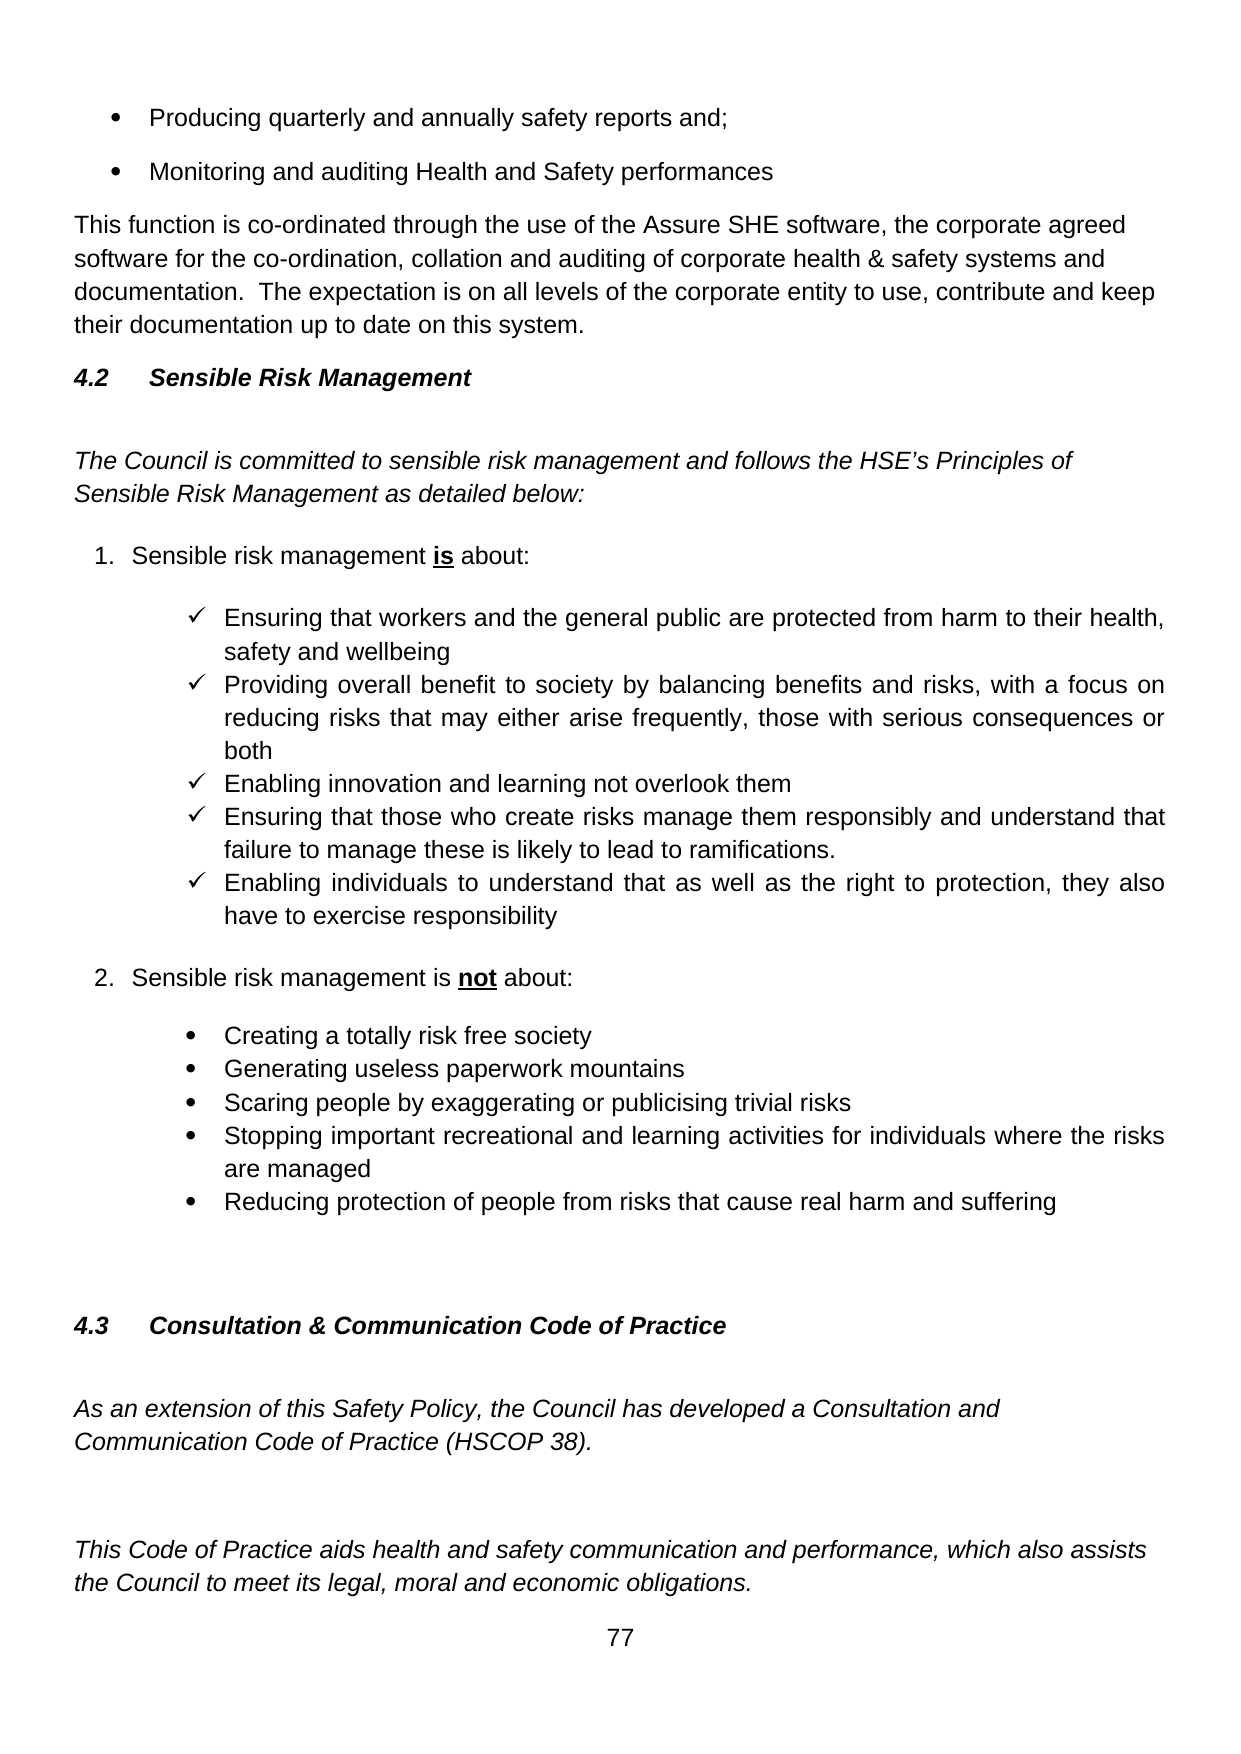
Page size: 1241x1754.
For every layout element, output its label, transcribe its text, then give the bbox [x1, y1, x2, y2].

list Scaring people by exaggerating or publicising trivial risks [186, 1087, 1167, 1116]
list Generating useless paperwork mountains [186, 1054, 1167, 1083]
list Monitoring and auditing Health and Safety performances [111, 157, 1167, 185]
text The Council is committed to sensible risk management and follows the HSE’s Principles of Sensible Risk Management as detailed below: [74, 446, 1167, 508]
list Producing quarterly and annually safety reports and; [111, 103, 1167, 131]
list Ensuring that those who create risks manage them responsibly and understand that failure to manage these is likely to lead to ramifications. [186, 802, 1167, 864]
list Consultation & Communication Code of Practice [74, 1311, 1167, 1340]
list Enabling innovation and learning not overlook them [186, 769, 1167, 798]
text This function is co-ordinated through the use of the Assure SHE software, the corporate agreed software for the co-ordination, collation and auditing of corporate health & safety systems and documentation. The expectation is on all levels of the corporate entity to use, contribute and keep their documentation up to date on this system. [74, 211, 1167, 338]
list Reducing protection of people from risks that cause real harm and suffering [186, 1187, 1167, 1216]
list Sensible Risk Management [74, 363, 1167, 392]
list Enabling individuals to understand that as well as the right to protection, they also have to exercise responsibility [186, 868, 1167, 930]
list Providing overall benefit to society by balancing benefits and risks, with a focus on reducing risks that may either arise frequently, those with serious consequences or both [186, 669, 1167, 764]
list Sensible risk management is about: [94, 541, 1167, 570]
list Creating a totally risk free society [186, 1021, 1167, 1050]
list Stopping important recreational and learning activities for individuals where the risks are managed [186, 1121, 1167, 1182]
list Sensible risk management is not about: [94, 963, 1167, 992]
text As an extension of this Safety Policy, the Council has developed a Consultation and Communication Code of Practice (HSCOP 38). [74, 1394, 1167, 1456]
list Ensuring that workers and the general public are protected from harm to their health, safety and wellbeing [186, 603, 1167, 665]
text This Code of Practice aids health and safety communication and performance, which also assists the Council to meet its legal, moral and economic obligations. [74, 1534, 1167, 1596]
